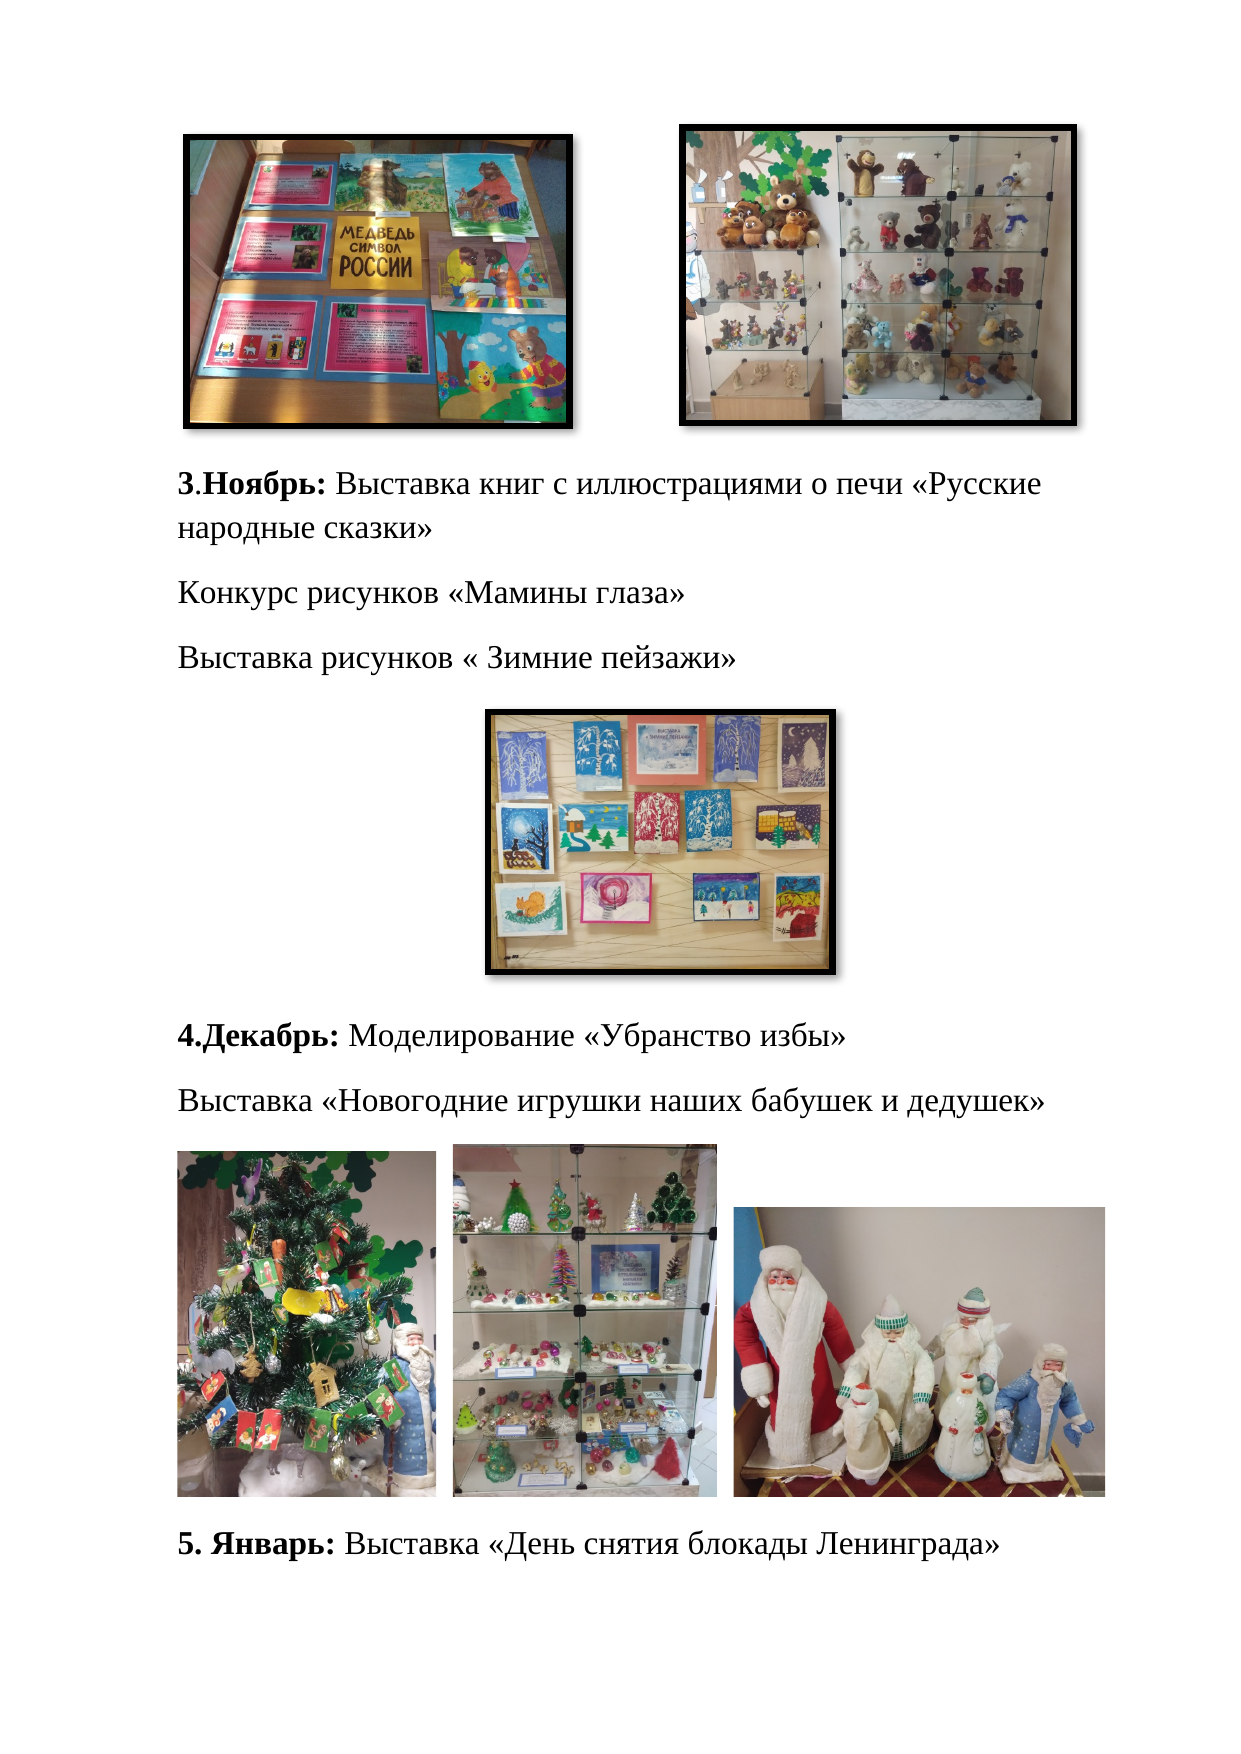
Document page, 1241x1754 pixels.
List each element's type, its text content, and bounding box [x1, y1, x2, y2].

text Выставка «Новогодние игрушки наших бабушек и дедушек» [177, 1080, 1152, 1118]
picture [177, 1151, 437, 1497]
picture [452, 1144, 717, 1497]
text 3.Ноябрь: Выставка книг с иллюстрациями о печи «Русские народные сказки» [177, 463, 1152, 546]
picture [733, 1207, 1106, 1497]
picture [190, 140, 566, 423]
text Конкурс рисунков «Мамины глаза» [177, 572, 1152, 611]
text Выставка рисунков « Зимние пейзажи» [177, 637, 1152, 676]
picture [686, 131, 1071, 420]
text 5. Январь: Выставка «День снятия блокады Ленинграда» [177, 1523, 1152, 1562]
picture [491, 715, 829, 969]
text 4.Декабрь: Моделирование «Убранство избы» [177, 1015, 1152, 1053]
